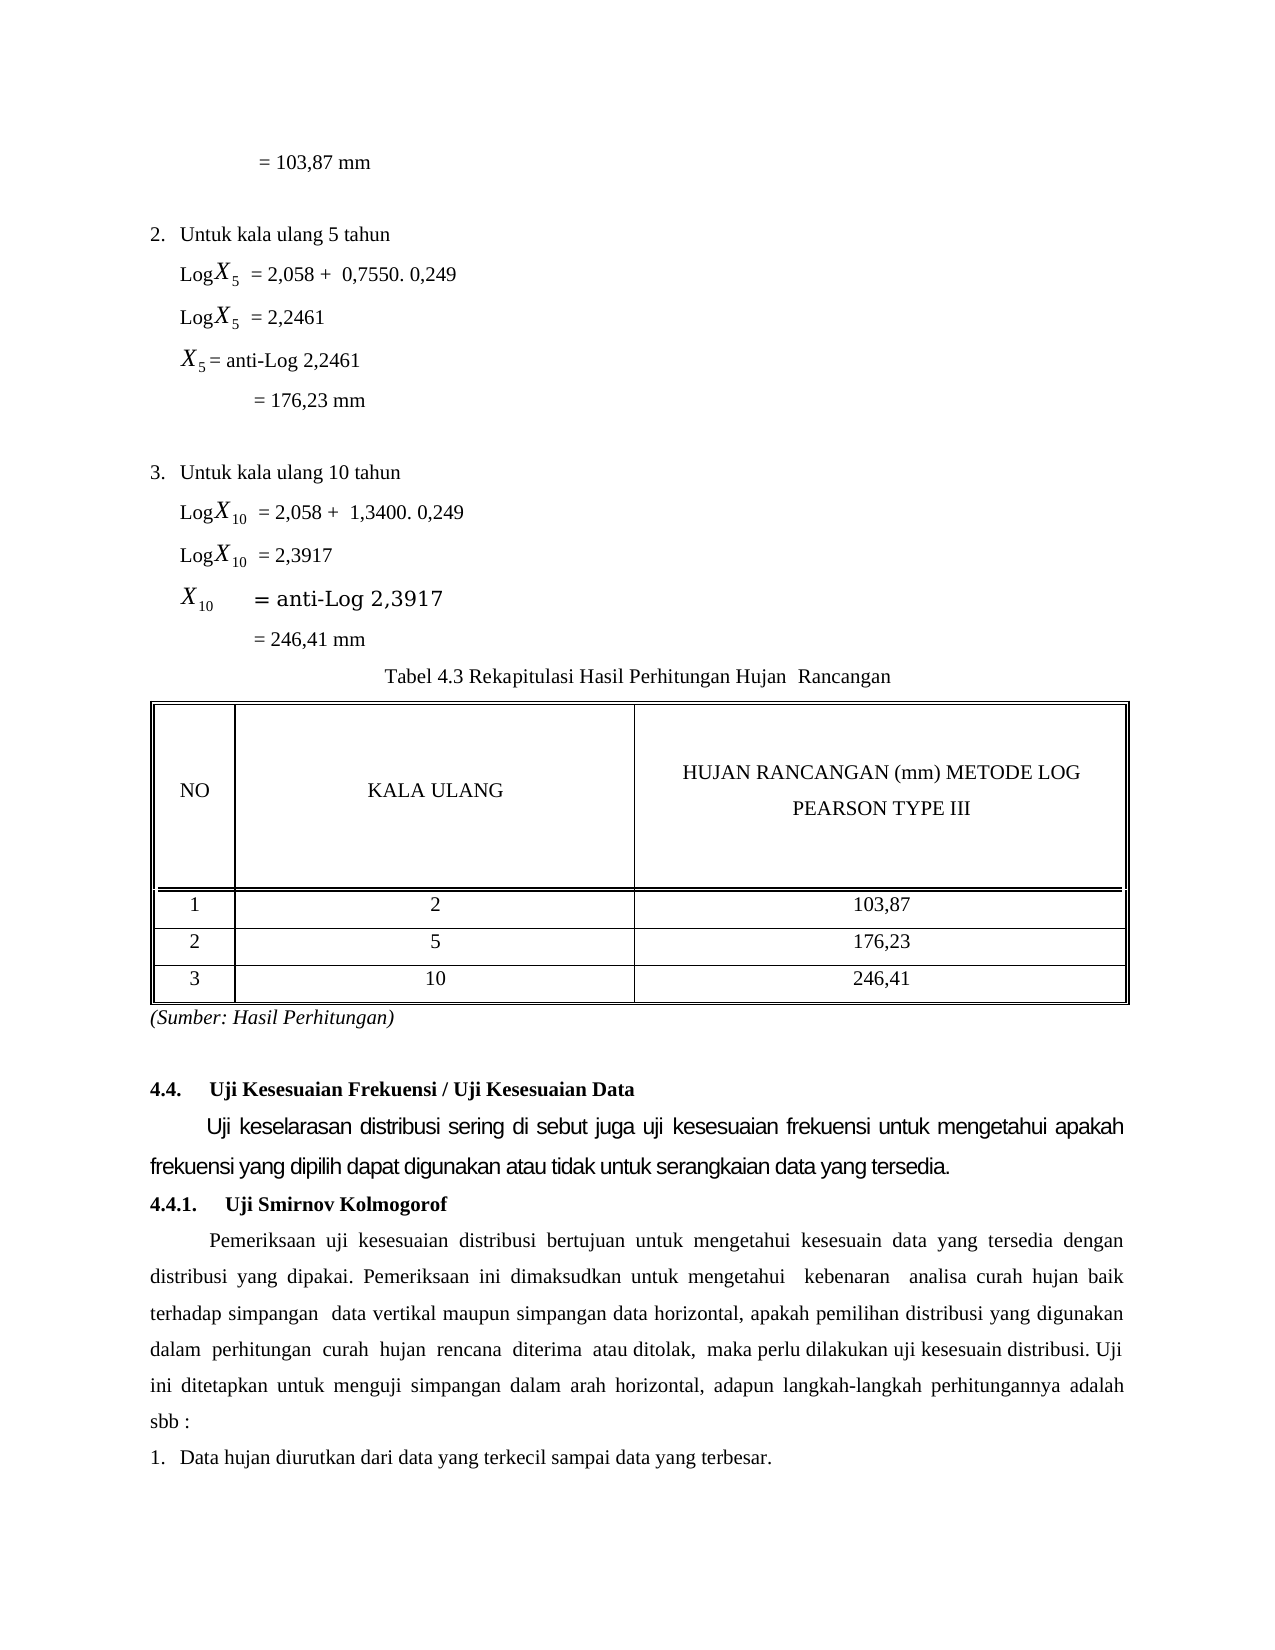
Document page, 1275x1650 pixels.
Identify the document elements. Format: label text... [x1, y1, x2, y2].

table_cell 176,23 [635, 929, 1125, 965]
list Log = 2,058 + 0,7550. 0,249 [179, 258, 1125, 289]
table_cell 3 [155, 966, 234, 1002]
text = 176,23 mm [179, 388, 1125, 412]
table_cell 10 [236, 966, 634, 1002]
table_header NO [155, 705, 234, 887]
list Uji Kesesuaian Frekuensi / Uji Kesesuaian Data [150, 1077, 1125, 1101]
list Untuk kala ulang 5 tahun [150, 222, 1125, 246]
list = anti-Log 2,3917 [179, 583, 1125, 614]
list Log = 2,058 + 1,3400. 0,249 [179, 496, 1125, 528]
text Tabel 4.3 Rekapitulasi Hasil Perhitungan Hujan Rancangan [150, 663, 1125, 688]
text (Sumber: Hasil Perhitungan) [150, 1005, 1125, 1029]
list Data hujan diurutkan dari data yang terkecil sampai data yang terbesar. [150, 1444, 1125, 1469]
text = 103,87 mm [179, 150, 1125, 174]
text Uji keselarasan distribusi sering di sebut juga uji kesesuaian frekuensi untuk mengetahui apakah frekuensi yang dipilih dapat digunakan atau tidak untuk serangkaian data yang tersedia. [150, 1113, 1125, 1179]
table_cell 2 [236, 892, 634, 928]
list Log = 2,2461 [179, 301, 1125, 333]
table_cell 1 [152, 887, 234, 928]
table_cell 246,41 [635, 966, 1125, 1002]
list Untuk kala ulang 10 tahun [150, 460, 1125, 484]
table_cell 5 [236, 929, 634, 965]
table_header KALA ULANG [236, 705, 634, 887]
table_header HUJAN RANCANGAN (mm) METODE LOG PEARSON TYPE III [635, 705, 1125, 887]
list Log = 2,3917 [179, 539, 1125, 571]
table_cell 103,87 [635, 887, 1127, 928]
list Uji Smirnov Kolmogorof [150, 1192, 1125, 1216]
text Pemeriksaan uji kesesuaian distribusi bertujuan untuk mengetahui kesesuain data yang tersedia dengan distribusi yang dipakai. Pemeriksaan ini dimaksudkan untuk mengetahui kebenaran analisa curah hujan baik terhadap simpangan data vertikal maupun simpangan data horizontal, apakah pemilihan distribusi yang digunakan dalam perhitungan curah hujan rencana diterima atau ditolak, maka perlu dilakukan uji kesesuain distribusi. Uji ini ditetapkan untuk menguji simpangan dalam arah horizontal, adapun langkah-langkah perhitungannya adalah sbb : [150, 1228, 1125, 1433]
text = 246,41 mm [179, 627, 1125, 651]
table_cell 2 [155, 929, 234, 965]
list = anti-Log 2,2461 [179, 345, 1125, 376]
